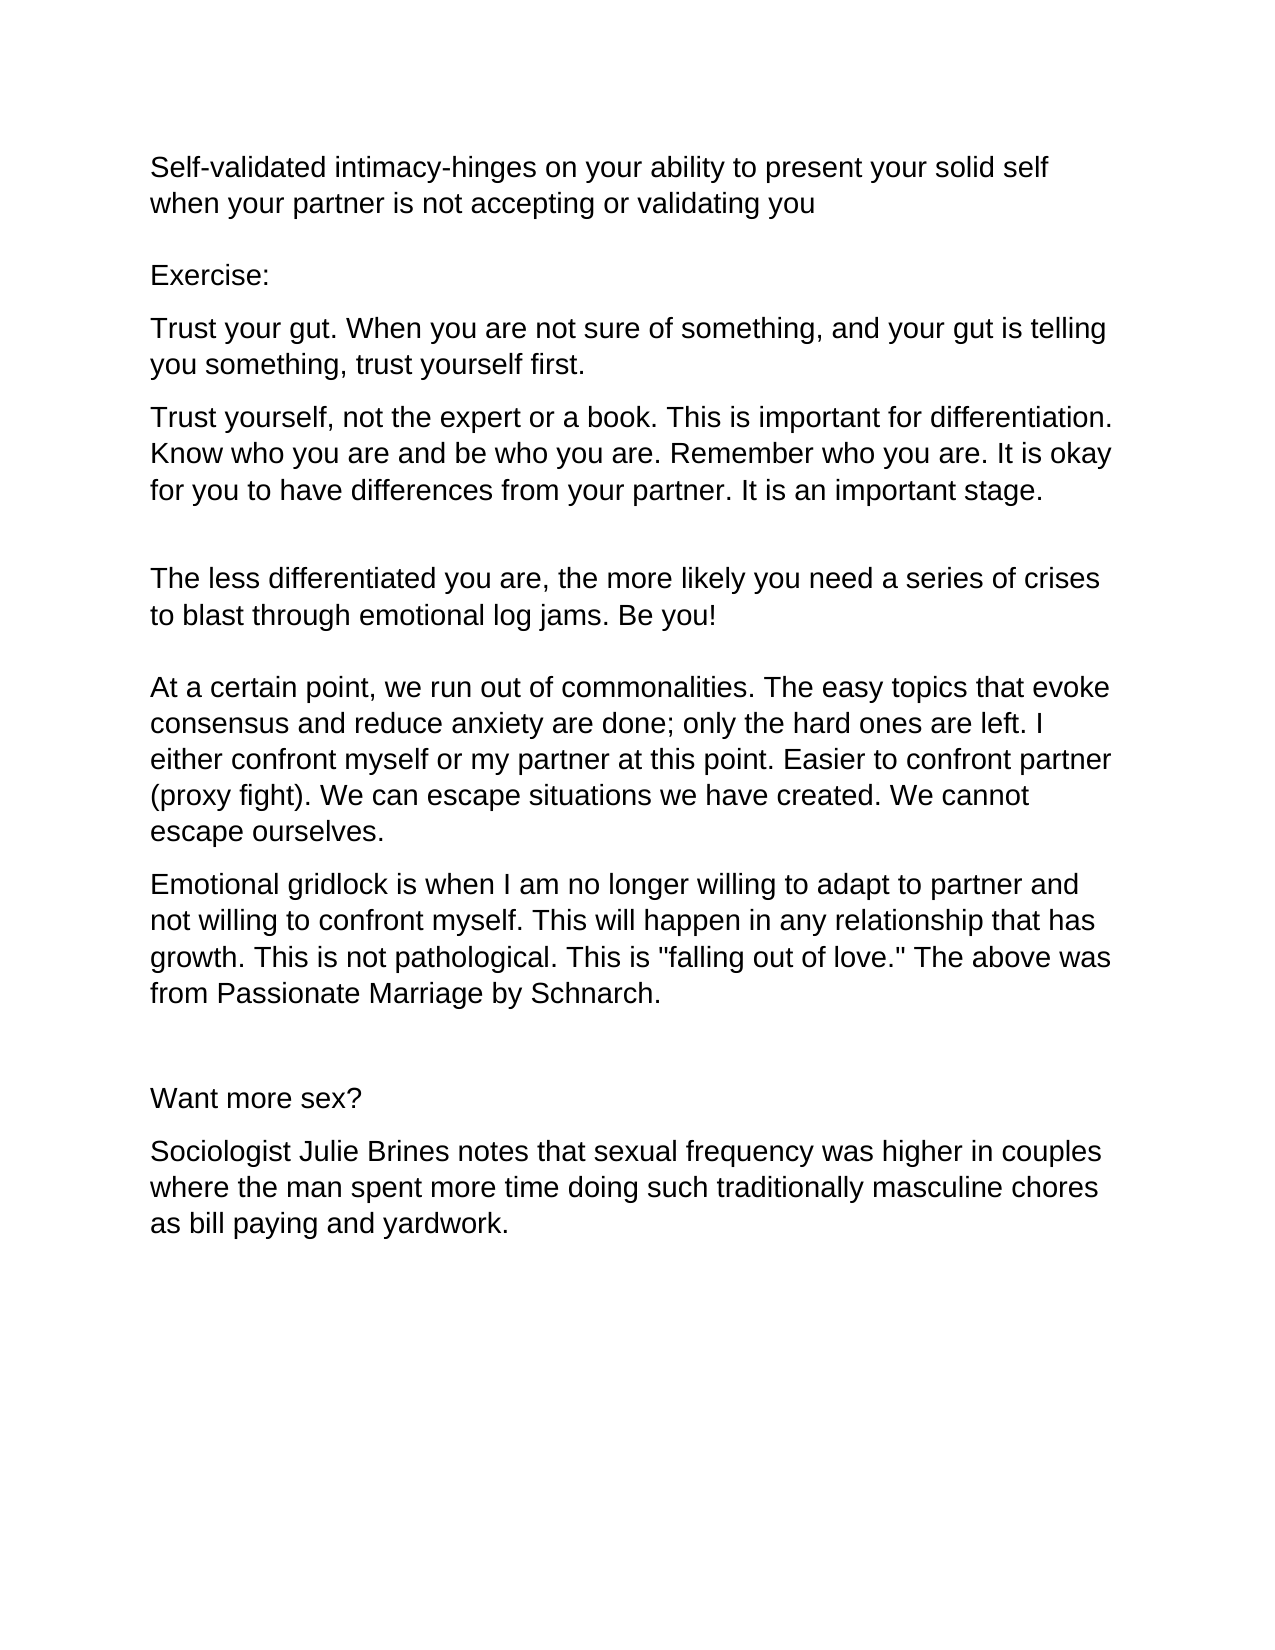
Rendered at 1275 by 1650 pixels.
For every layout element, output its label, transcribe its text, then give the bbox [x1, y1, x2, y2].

text Want more sex? [150, 1081, 1125, 1115]
text Emotional gridlock is when I am no longer willing to adapt to partner and not willing to confront myself. This will happen in any relationship that has growth. This is not pathological. This is "falling out of love." The above was from Passionate Marriage by Schnarch. [150, 867, 1125, 1009]
text Trust yourself, not the expert or a book. This is important for differentiation. Know who you are and be who you are. Remember who you are. It is okay for you to have differences from your partner. It is an important stage. [150, 400, 1125, 506]
text The less differentiated you are, the more likely you need a series of crises to blast through emotional log jams. Be you! At a certain point, we run out of commonalities. The easy topics that evoke consensus and reduce anxiety are done; only the hard ones are left. I either confront myself or my partner at this point. Easier to confront partner (proxy fight). We can escape situations we have created. We cannot escape ourselves. [150, 525, 1125, 848]
text Self-validated intimacy-hinges on your ability to present your solid self when your partner is not accepting or validating you Exercise: [150, 150, 1125, 292]
text Trust your gut. When you are not sure of something, and your gut is telling you something, trust yourself first. [150, 311, 1125, 381]
text Sociologist Julie Brines notes that sexual frequency was higher in couples where the man spent more time doing such traditionally masculine chores as bill paying and yardwork. [150, 1134, 1125, 1240]
